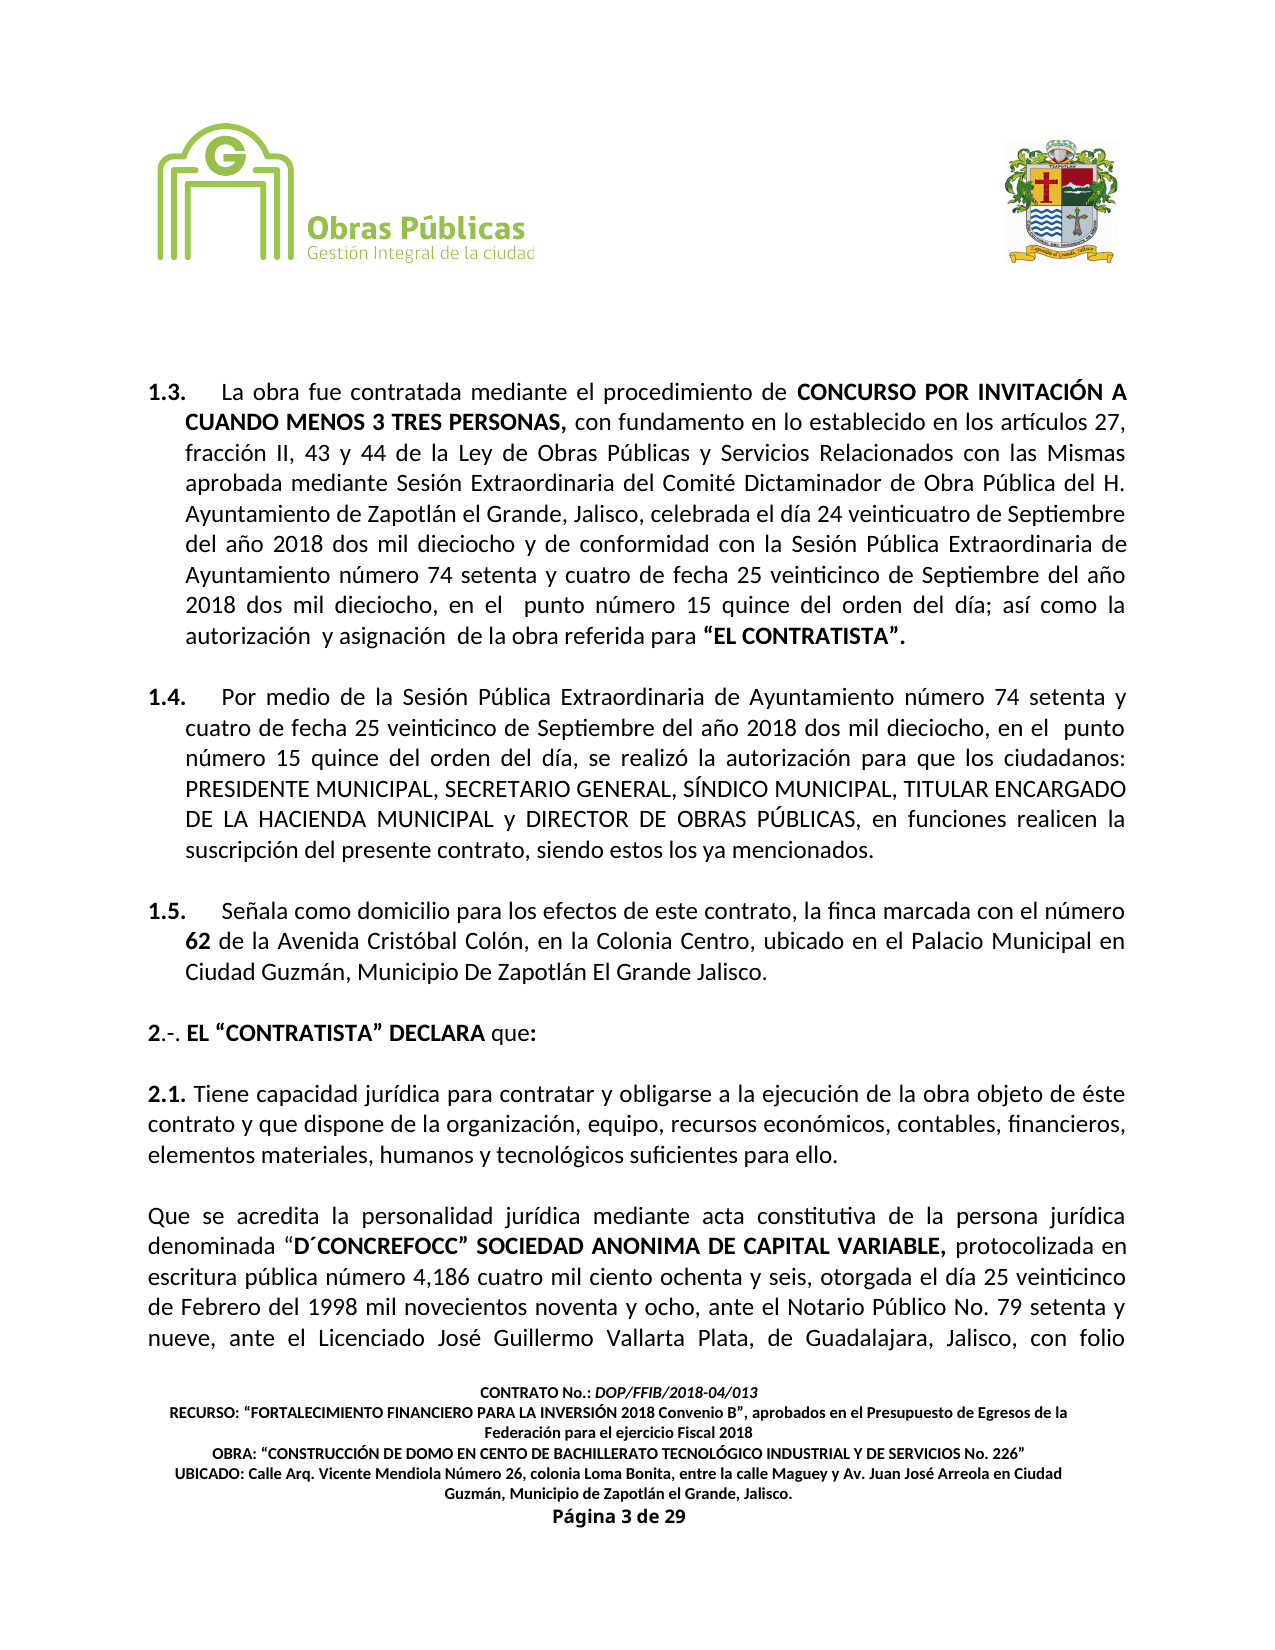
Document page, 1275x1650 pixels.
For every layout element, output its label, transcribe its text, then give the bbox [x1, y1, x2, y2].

list Señala como domicilio para los efectos de este contrato, la finca marcada con el número 62 de la Avenida Cristóbal Colón, en la Colonia Centro, ubicado en el Palacio Municipal en Ciudad Guzmán, Municipio De Zapotlán El Grande Jalisco. [148, 895, 1127, 986]
text 2.1. Tiene capacidad jurídica para contratar y obligarse a la ejecución de la obra objeto de éste contrato y que dispone de la organización, equipo, recursos económicos, contables, financieros, elementos materiales, humanos y tecnológicos suficientes para ello. [148, 1078, 1127, 1169]
picture [1005, 140, 1118, 263]
text 2.-. EL “CONTRATISTA” DECLARA que: [148, 1017, 1127, 1047]
list La obra fue contratada mediante el procedimiento de CONCURSO POR INVITACIÓN A CUANDO MENOS 3 TRES PERSONAS, con fundamento en lo establecido en los artículos 27, fracción II, 43 y 44 de la Ley de Obras Públicas y Servicios Relacionados con las Mismas aprobada mediante Sesión Extraordinaria del Comité Dictaminador de Obra Pública del H. Ayuntamiento de Zapotlán el Grande, Jalisco, celebrada el día 24 veinticuatro de Septiembre del año 2018 dos mil dieciocho y de conformidad con la Sesión Pública Extraordinaria de Ayuntamiento número 74 setenta y cuatro de fecha 25 veinticinco de Septiembre del año 2018 dos mil dieciocho, en el punto número 15 quince del orden del día; así como la autorización y asignación de la obra referida para “EL CONTRATISTA”. [148, 376, 1127, 651]
picture [157, 123, 535, 263]
list Por medio de la Sesión Pública Extraordinaria de Ayuntamiento número 74 setenta y cuatro de fecha 25 veinticinco de Septiembre del año 2018 dos mil dieciocho, en el punto número 15 quince del orden del día, se realizó la autorización para que los ciudadanos: PRESIDENTE MUNICIPAL, SECRETARIO GENERAL, SÍNDICO MUNICIPAL, TITULAR ENCARGADO DE LA HACIENDA MUNICIPAL y DIRECTOR DE OBRAS PÚBLICAS, en funciones realicen la suscripción del presente contrato, siendo estos los ya mencionados. [148, 681, 1127, 864]
